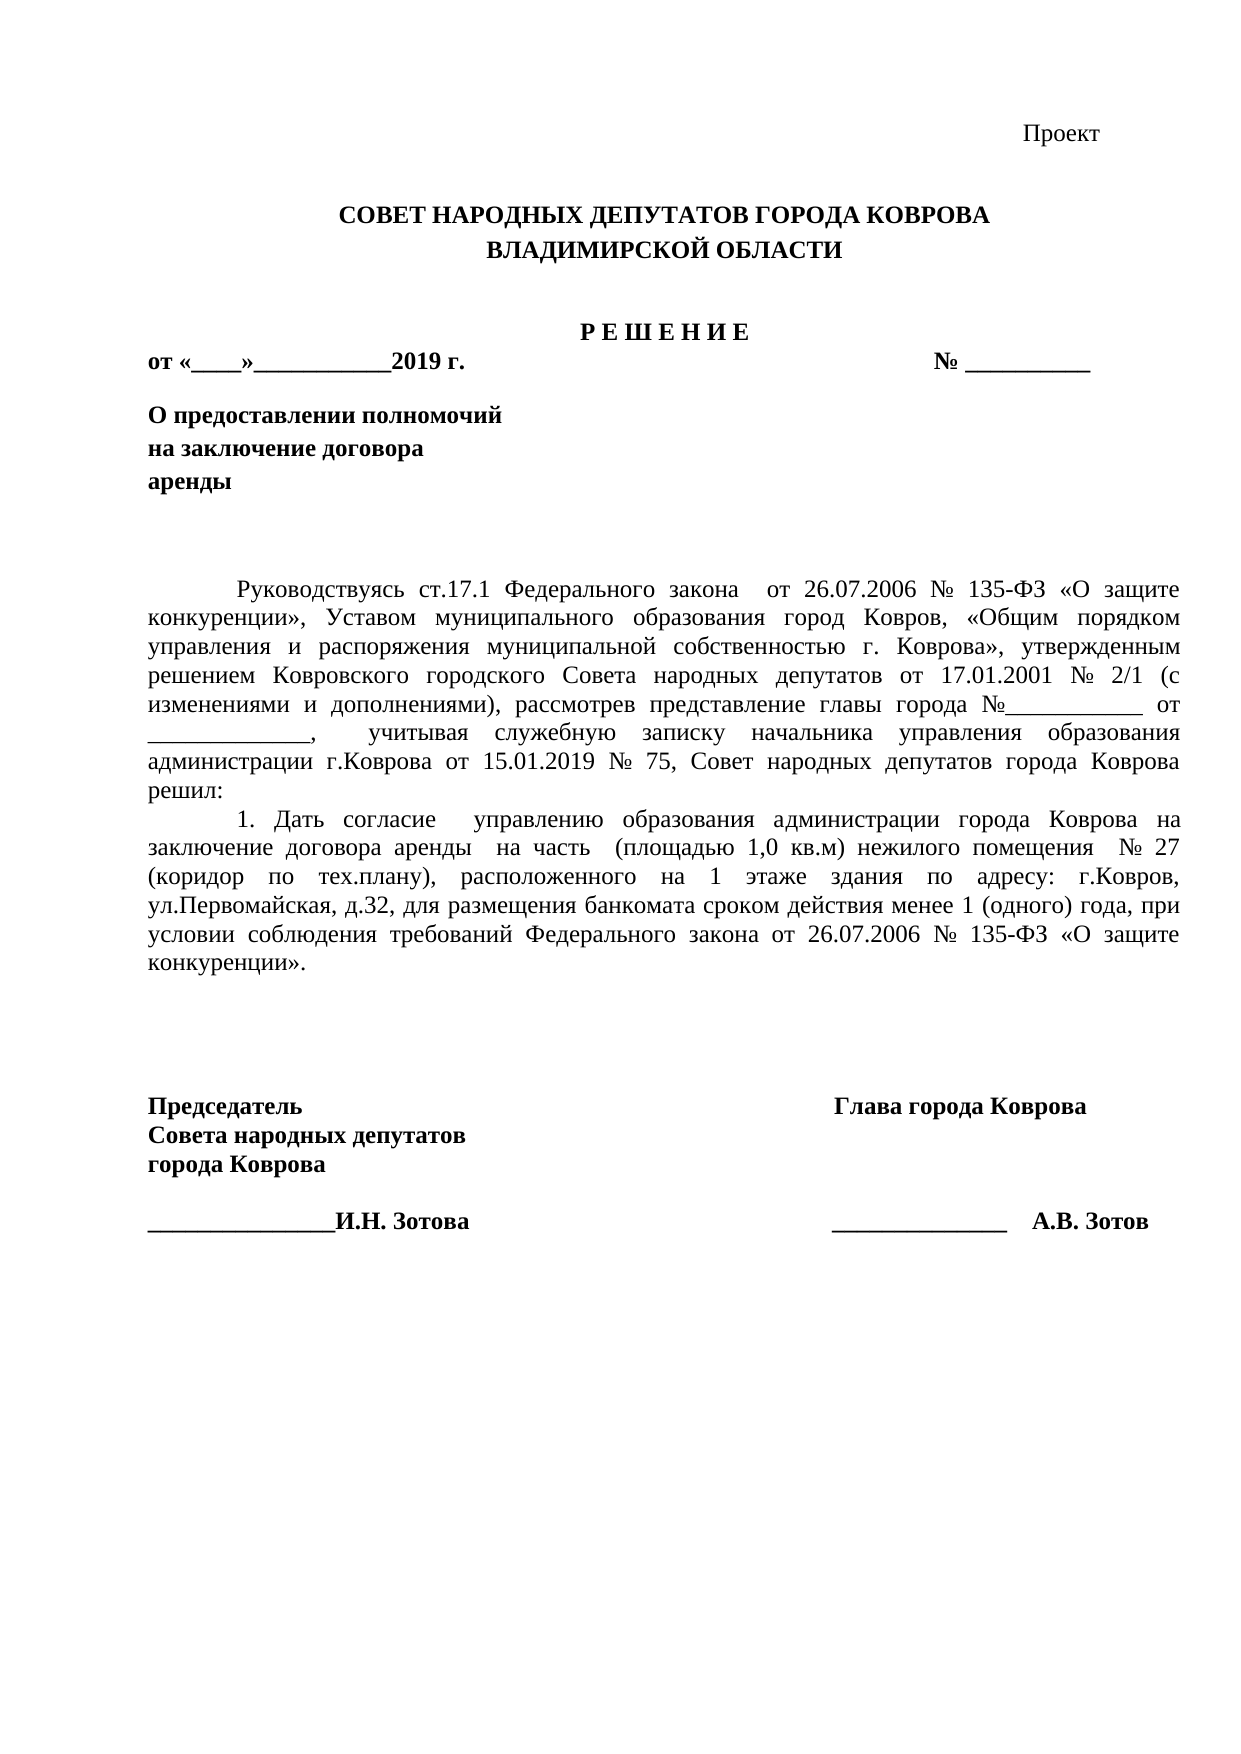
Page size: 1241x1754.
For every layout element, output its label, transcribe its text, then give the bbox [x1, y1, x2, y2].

subtitle ВЛАДИМИРСКОЙ ОБЛАСТИ [148, 236, 1181, 264]
subtitle Р Е Ш Е Н И Е [148, 317, 1181, 346]
text Проект [148, 118, 1181, 147]
text Руководствуясь ст.17.1 Федерального закона от 26.07.2006 № 135-ФЗ «О защите конкуренции», Уставом муниципального образования город Ковров, «Общим порядком управления и распоряжения муниципальной собственностью г. Коврова», утвержденным решением Ковровского городского Совета народных депутатов от 17.01.2001 № 2/1 (с изменениями и дополнениями), рассмотрев представление главы города №___________ от _____________, учитывая служебную записку начальника управления образования администрации г.Коврова от 15.01.2019 № 75, Совет народных депутатов города Коврова решил: [148, 574, 1181, 804]
text аренды [148, 466, 1181, 495]
text 1. Дать согласие управлению образования администрации города Коврова на заключение договора аренды на часть (площадью 1,0 кв.м) нежилого помещения № 27 (коридор по тех.плану), расположенного на 1 этаже здания по адресу: г.Ковров, ул.Первомайская, д.32, для размещения банкомата сроком действия менее 1 (одного) года, при условии соблюдения требований Федерального закона от 26.07.2006 № 135-ФЗ «О защите конкуренции». [148, 804, 1181, 976]
text Совета народных депутатов [148, 1120, 1181, 1149]
text города Коврова [148, 1149, 1181, 1177]
text О предоставлении полномочий [148, 400, 1181, 429]
text Председатель Глава города Коврова [148, 1091, 1181, 1120]
subtitle СОВЕТ НАРОДНЫХ ДЕПУТАТОВ ГОРОДА КОВРОВА [148, 201, 1181, 229]
text _______________И.Н. Зотова ______________ А.В. Зотов [148, 1206, 1181, 1235]
text на заключение договора [148, 433, 1181, 462]
text от «____»___________2019 г. № __________ [148, 346, 1181, 375]
